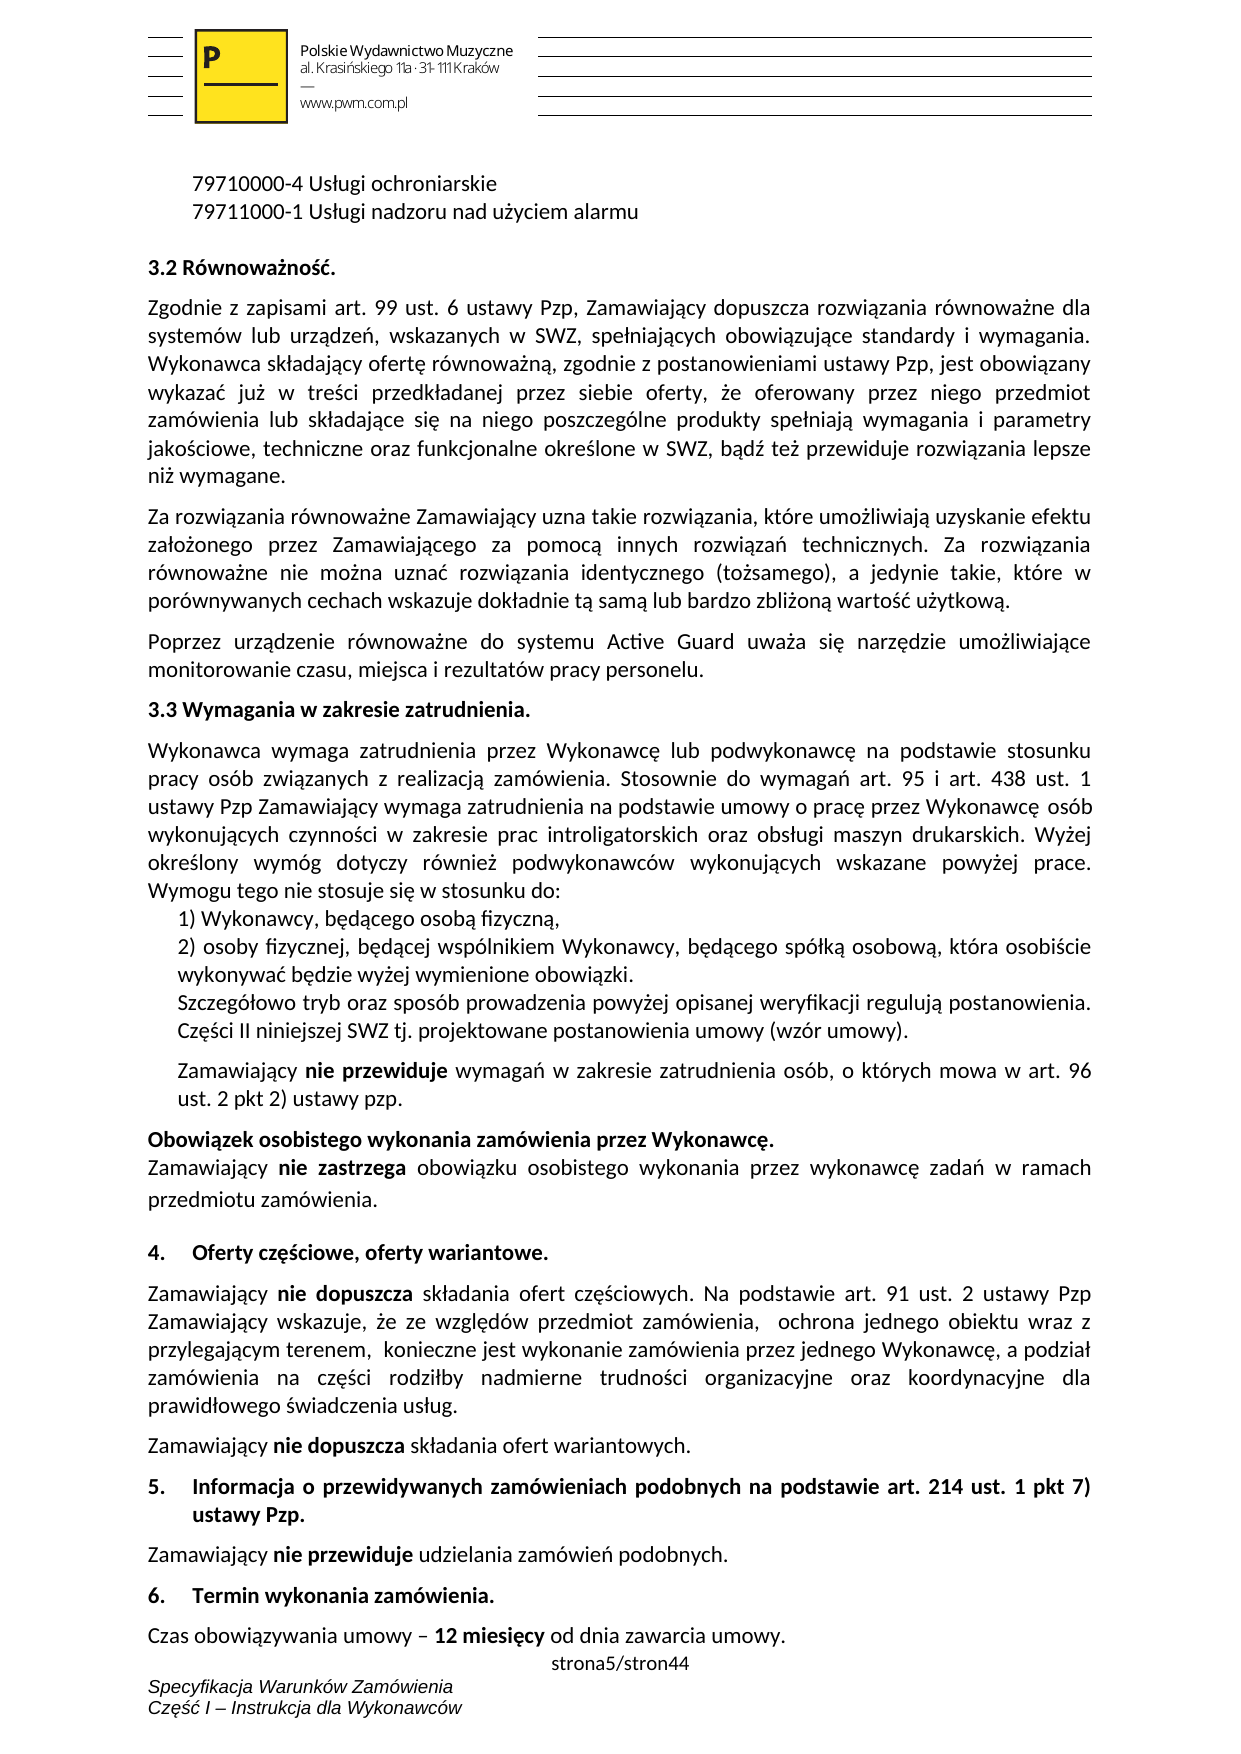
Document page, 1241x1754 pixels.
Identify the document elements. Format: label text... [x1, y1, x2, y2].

subtitle Informacja o przewidywanych zamówieniach podobnych na podstawie art. 214 ust. 1 pkt 7) ustawy Pzp. [148, 1472, 1093, 1528]
text 79711000-1 Usługi nadzoru nad użyciem alarmu [192, 197, 1093, 225]
subtitle 3.3 Wymagania w zakresie zatrudnienia. [148, 695, 1093, 723]
text Wykonawca wymaga zatrudnienia przez Wykonawcę lub podwykonawcę na podstawie stosunku pracy osób związanych z realizacją zamówienia. Stosownie do wymagań art. 95 i art. 438 ust. 1 ustawy Pzp Zamawiający wymaga zatrudnienia na podstawie umowy o pracę przez Wykonawcę osób wykonujących czynności w zakresie prac introligatorskich oraz obsługi maszyn drukarskich. Wyżej określony wymóg dotyczy również podwykonawców wykonujących wskazane powyżej prace. Wymogu tego nie stosuje się w stosunku do: [148, 736, 1093, 904]
text Zgodnie z zapisami art. 99 ust. 6 ustawy Pzp, Zamawiający dopuszcza rozwiązania równoważne dla systemów lub urządzeń, wskazanych w SWZ, spełniających obowiązujące standardy i wymagania. Wykonawca składający ofertę równoważną, zgodnie z postanowieniami ustawy Pzp, jest obowiązany wykazać już w treści przedkładanej przez siebie oferty, że oferowany przez niego przedmiot zamówienia lub składające się na niego poszczególne produkty spełniają wymagania i parametry jakościowe, techniczne oraz funkcjonalne określone w SWZ, bądź też przewiduje rozwiązania lepsze niż wymagane. [148, 293, 1093, 490]
text Zamawiający nie dopuszcza składania ofert wariantowych. [148, 1431, 1093, 1459]
subtitle 3.2 Równoważność. [148, 253, 1093, 281]
text 79710000-4 Usługi ochroniarskie [192, 169, 1093, 197]
subtitle Oferty częściowe, oferty wariantowe. [148, 1238, 1093, 1266]
text Obowiązek osobistego wykonania zamówienia przez Wykonawcę. [148, 1125, 1093, 1153]
text Poprzez urządzenie równoważne do systemu Active Guard uważa się narzędzie umożliwiające monitorowanie czasu, miejsca i rezultatów pracy personelu. [148, 627, 1093, 683]
text Za rozwiązania równoważne Zamawiający uzna takie rozwiązania, które umożliwiają uzyskanie efektu założonego przez Zamawiającego za pomocą innych rozwiązań technicznych. Za rozwiązania równoważne nie można uznać rozwiązania identycznego (tożsamego), a jedynie takie, które w porównywanych cechach wskazuje dokładnie tą samą lub bardzo zbliżoną wartość użytkową. [148, 502, 1093, 614]
list Zamawiający nie zastrzega obowiązku osobistego wykonania przez wykonawcę zadań w ramach przedmiotu zamówienia. [148, 1153, 1093, 1213]
subtitle Termin wykonania zamówienia. [148, 1581, 1093, 1609]
text Czas obowiązywania umowy – 12 miesięcy od dnia zawarcia umowy. [148, 1622, 1093, 1649]
text Zamawiający nie dopuszcza składania ofert częściowych. Na podstawie art. 91 ust. 2 ustawy Pzp Zamawiający wskazuje, że ze względów przedmiot zamówienia, ochrona jednego obiektu wraz z przylegającym terenem, konieczne jest wykonanie zamówienia przez jednego Wykonawcę, a podział zamówienia na części rodziłby nadmierne trudności organizacyjne oraz koordynacyjne dla prawidłowego świadczenia usług. [148, 1279, 1093, 1419]
text 2) osoby fizycznej, będącej wspólnikiem Wykonawcy, będącego spółką osobową, która osobiście wykonywać będzie wyżej wymienione obowiązki. [177, 932, 1093, 988]
text Zamawiający nie przewiduje wymagań w zakresie zatrudnienia osób, o których mowa w art. 96 ust. 2 pkt 2) ustawy pzp. [177, 1057, 1093, 1113]
text Zamawiający nie przewiduje udzielania zamówień podobnych. [148, 1541, 1093, 1568]
text Szczegółowo tryb oraz sposób prowadzenia powyżej opisanej weryfikacji regulują postanowienia. Części II niniejszej SWZ tj. projektowane postanowienia umowy (wzór umowy). [177, 988, 1093, 1044]
text 1) Wykonawcy, będącego osobą fizyczną, [177, 904, 1093, 932]
